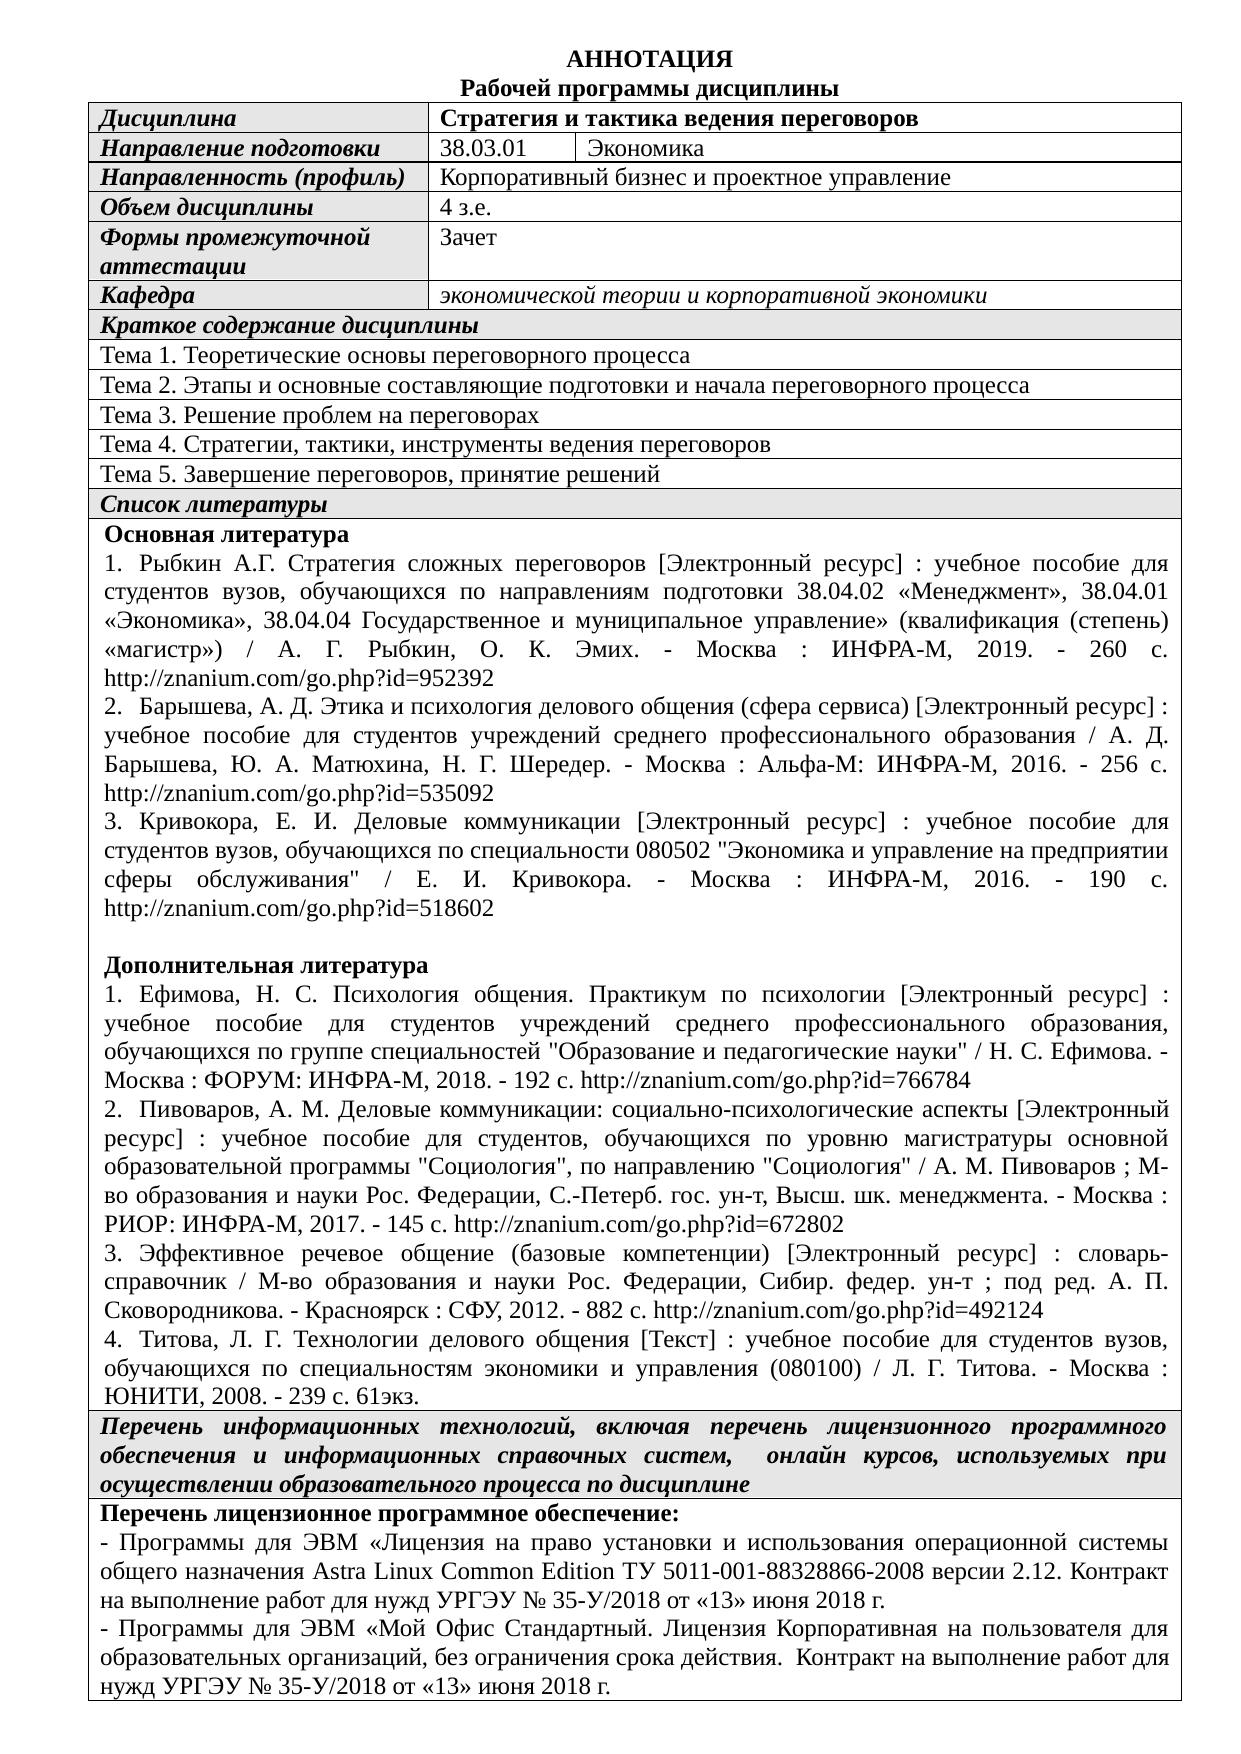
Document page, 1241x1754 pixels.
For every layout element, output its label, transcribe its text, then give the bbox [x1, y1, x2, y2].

table_cell Тема 5. Завершение переговоров, принятие решений [89, 459, 1181, 488]
text АННОТАЦИЯ [118, 44, 1181, 73]
table_header Дисциплина [89, 103, 428, 132]
table_cell Корпоративный бизнес и проектное управление [429, 163, 1181, 191]
table_cell Тема 4. Стратегии, тактики, инструменты ведения переговоров [89, 430, 1181, 458]
text Рабочей программы дисциплины [118, 73, 1181, 102]
table_cell Зачет [429, 222, 1181, 279]
table_cell экономической теории и корпоративной экономики [429, 281, 1181, 309]
table_cell Список литературы [89, 489, 1181, 518]
table_header Стратегия и тактика ведения переговоров [429, 103, 1181, 132]
table_cell Направление подготовки [89, 133, 428, 161]
table_cell Объем дисциплины [89, 192, 428, 221]
table_cell Кафедра [89, 281, 428, 309]
table_cell 38.03.01 [429, 133, 575, 161]
table_cell Тема 3. Решение проблем на переговорах [89, 400, 1181, 428]
table_cell Краткое содержание дисциплины [89, 310, 1181, 339]
table_cell 4 з.е. [429, 192, 1181, 221]
table_cell Основная литература 1. Рыбкин А.Г. Стратегия сложных переговоров [Электронный ресурс] : учебное пособие для студентов вузов, обучающихся по направлениям подготовки 38.04.02 «Менеджмент», 38.04.01 «Экономика», 38.04.04 Государственное и муниципальное управление» (квалификация (степень) «магистр») / А. Г. Рыбкин, О. К. Эмих. - Москва : ИНФРА-М, 2019. - 260 с. http://znanium.com/go.php?id=952392 2. Барышева, А. Д. Этика и психология делового общения (сфера сервиса) [Электронный ресурс] : учебное пособие для студентов учреждений среднего профессионального образования / А. Д. Барышева, Ю. А. Матюхина, Н. Г. Шередер. - Москва : Альфа-М: ИНФРА-М, 2016. - 256 с. http://znanium.com/go.php?id=535092 3. Кривокора, Е. И. Деловые коммуникации [Электронный ресурс] : учебное пособие для студентов вузов, обучающихся по специальности 080502 "Экономика и управление на предприятии сферы обслуживания" / Е. И. Кривокора. - Москва : ИНФРА-М, 2016. - 190 с. http://znanium.com/go.php?id=518602 Дополнительная литература 1. Ефимова, Н. С. Психология общения. Практикум по психологии [Электронный ресурс] : учебное пособие для студентов учреждений среднего профессионального образования, обучающихся по группе специальностей "Образование и педагогические науки" / Н. С. Ефимова. - Москва : ФОРУМ: ИНФРА-М, 2018. - 192 с. http://znanium.com/go.php?id=766784 2. Пивоваров, А. М. Деловые коммуникации: социально-психологические аспекты [Электронный ресурс] : учебное пособие для студентов, обучающихся по уровню магистратуры основной образовательной программы "Социология", по направлению "Социология" / А. М. Пивоваров ; М-во образования и науки Рос. Федерации, С.-Петерб. гос. ун-т, Высш. шк. менеджмента. - Москва : РИОР: ИНФРА-М, 2017. - 145 с. http://znanium.com/go.php?id=672802 3. Эффективное речевое общение (базовые компетенции) [Электронный ресурс] : словарь-справочник / М-во образования и науки Рос. Федерации, Сибир. федер. ун-т ; под ред. А. П. Сковородникова. - Красноярск : СФУ, 2012. - 882 с. http://znanium.com/go.php?id=492124 4. Титова, Л. Г. Технологии делового общения [Текст] : учебное пособие для студентов вузов, обучающихся по специальностям экономики и управления (080100) / Л. Г. Титова. - Москва : ЮНИТИ, 2008. - 239 с. 61экз. [89, 519, 1181, 1410]
table_cell Перечень информационных технологий, включая перечень лицензионного программного обеспечения и информационных справочных систем, онлайн курсов, используемых при осуществлении образовательного процесса по дисциплине [89, 1411, 1181, 1497]
table_cell Тема 1. Теоретические основы переговорного процесса [89, 340, 1181, 369]
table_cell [89, 1499, 1181, 1700]
table_cell Формы промежуточной аттестации [89, 222, 428, 279]
table_cell Направленность (профиль) [89, 163, 428, 191]
table_cell Экономика [576, 133, 1181, 161]
table_cell Тема 2. Этапы и основные составляющие подготовки и начала переговорного процесса [89, 370, 1181, 399]
